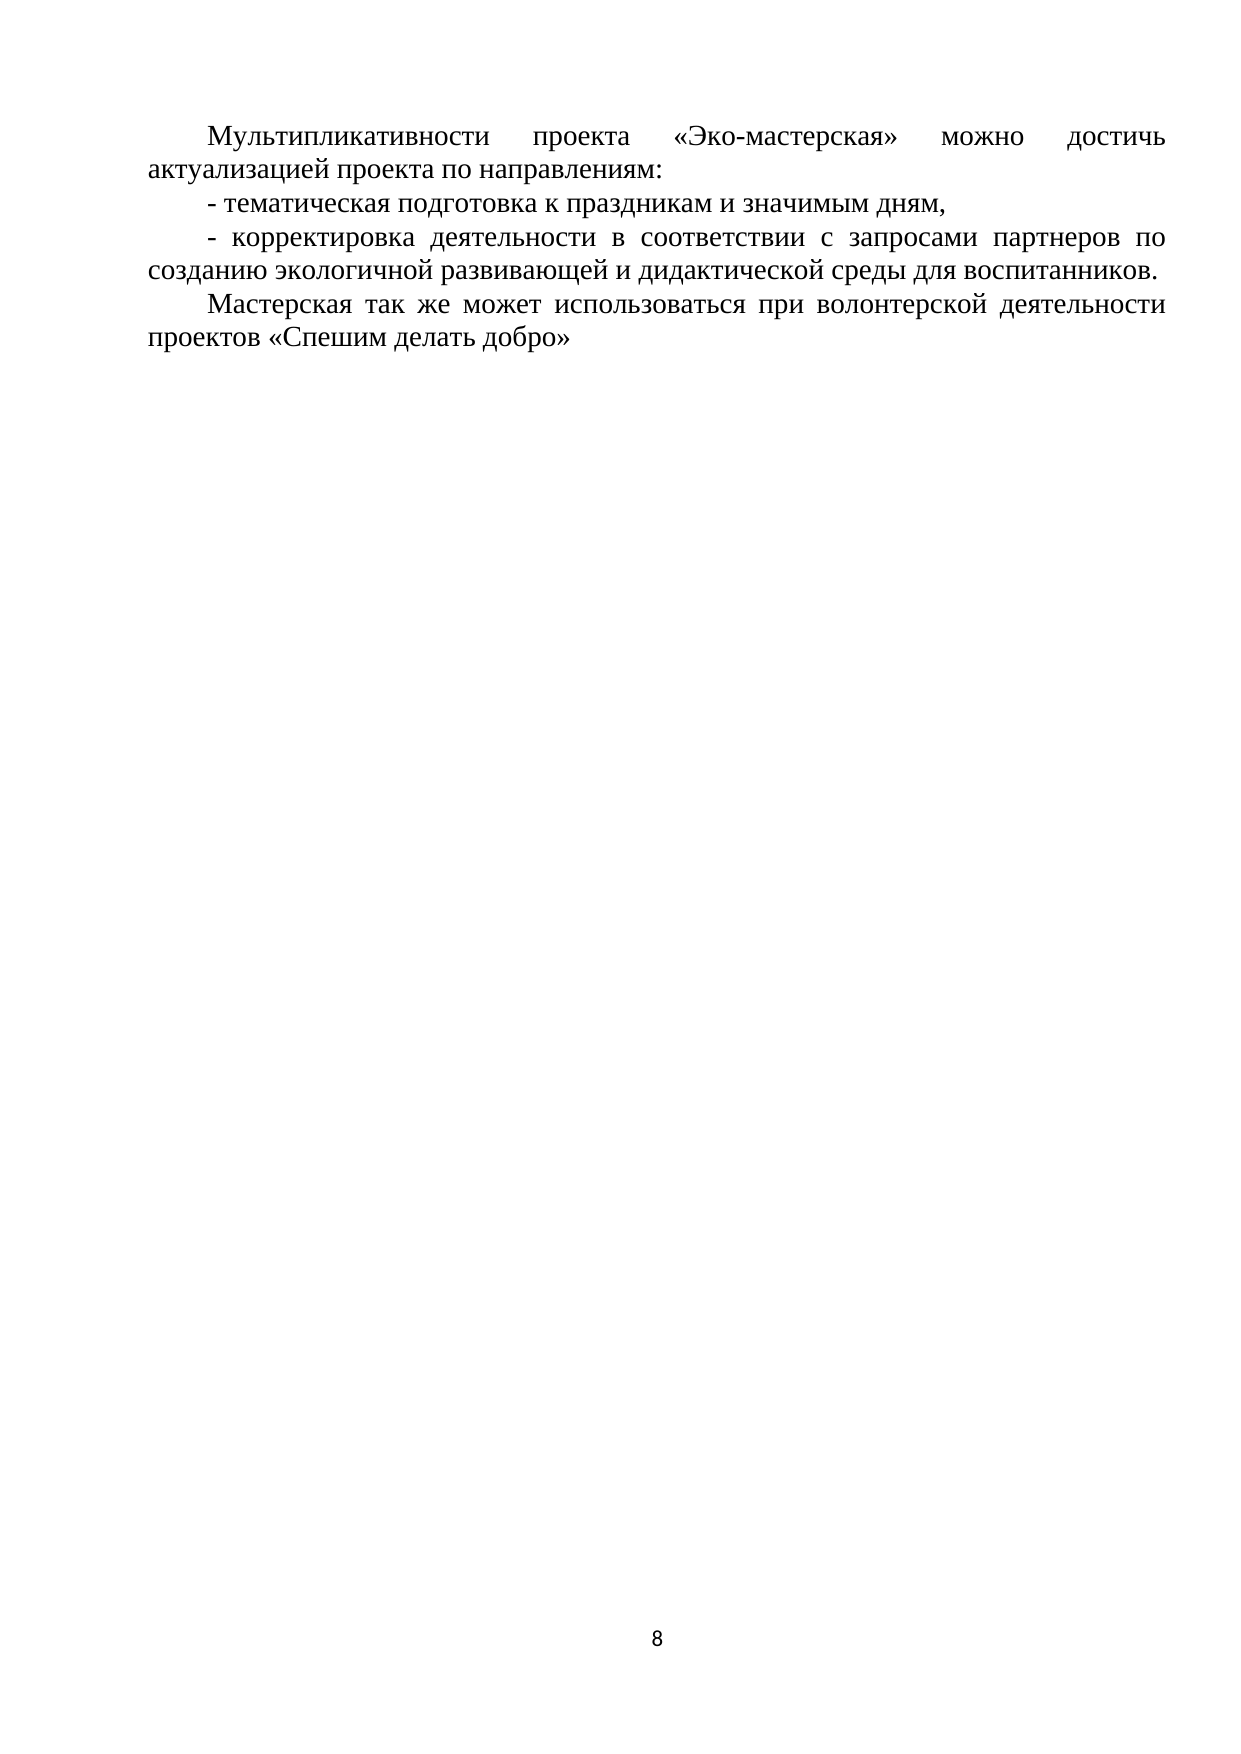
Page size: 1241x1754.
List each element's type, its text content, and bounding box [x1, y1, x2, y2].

text Мультипликативности проекта «Эко-мастерская» можно достичь актуализацией проекта по направлениям: [148, 118, 1167, 185]
text - тематическая подготовка к праздникам и значимым дням, [148, 185, 1167, 219]
text - корректировка деятельности в соответствии с запросами партнеров по созданию экологичной развивающей и дидактической среды для воспитанников. [148, 219, 1167, 286]
text Мастерская так же может использоваться при волонтерской деятельности проектов «Спешим делать добро» [148, 286, 1167, 353]
